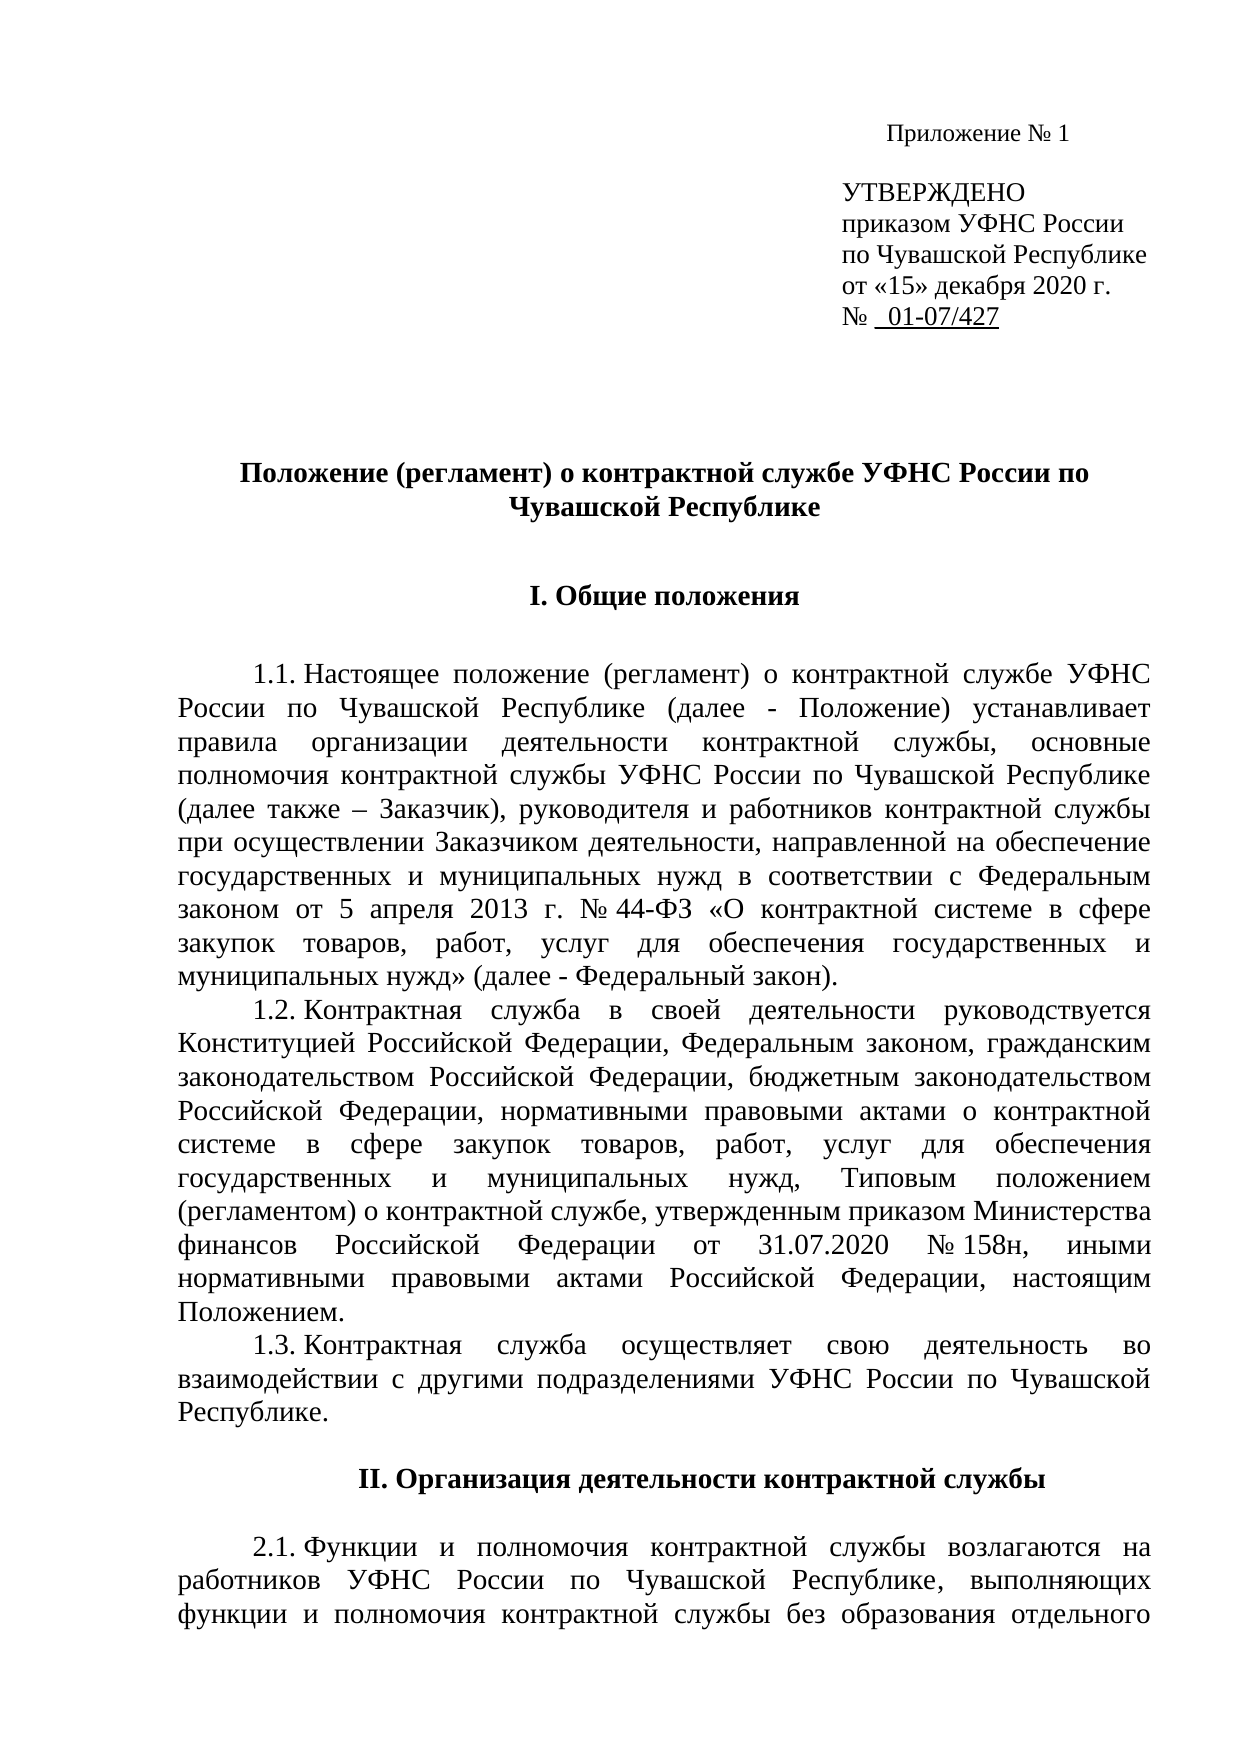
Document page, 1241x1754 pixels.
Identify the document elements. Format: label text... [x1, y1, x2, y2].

text приказом УФНС России [177, 207, 1152, 238]
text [177, 1529, 1152, 1629]
text Приложение № 1 [177, 118, 1152, 147]
text 1.2. Контрактная служба в своей деятельности руководствуется Конституцией Российской Федерации, Федеральным законом, гражданским законодательством Российской Федерации, бюджетным законодательством Российской Федерации, нормативными правовыми актами о контрактной системе в сфере закупок товаров, работ, услуг для обеспечения государственных и муниципальных нужд, Типовым положением (регламентом) о контрактной службе, утвержденным приказом Министерства финансов Российской Федерации от 31.07.2020 № 158н, иными нормативными правовыми актами Российской Федерации, настоящим Положением. [177, 992, 1152, 1327]
text II. Организация деятельности контрактной службы [177, 1462, 1152, 1495]
text 1.3. Контрактная служба осуществляет свою деятельность во взаимодействии с другими подразделениями УФНС России по Чувашской Республике. [177, 1327, 1152, 1428]
text № _01-07/427 [177, 300, 1152, 331]
text 1.1. Настоящее положение (регламент) о контрактной службе УФНС России по Чувашской Республике (далее - Положение) устанавливает правила организации деятельности контрактной службы, основные полномочия контрактной службы УФНС России по Чувашской Республике (далее также – Заказчик), руководителя и работников контрактной службы при осуществлении Заказчиком деятельности, направленной на обеспечение государственных и муниципальных нужд в соответствии с Федеральным законом от 5 апреля 2013 г. № 44-ФЗ «О контрактной системе в сфере закупок товаров, работ, услуг для обеспечения государственных и муниципальных нужд» (далее - Федеральный закон). [177, 657, 1152, 992]
text от «15» декабря 2020 г. [177, 269, 1152, 300]
text I. Общие положения [177, 578, 1152, 612]
text по Чувашской Республике [842, 238, 1152, 269]
text УТВЕРЖДЕНО [177, 176, 1152, 207]
text Положение (регламент) о контрактной службе УФНС России по Чувашской Республике [177, 455, 1152, 522]
